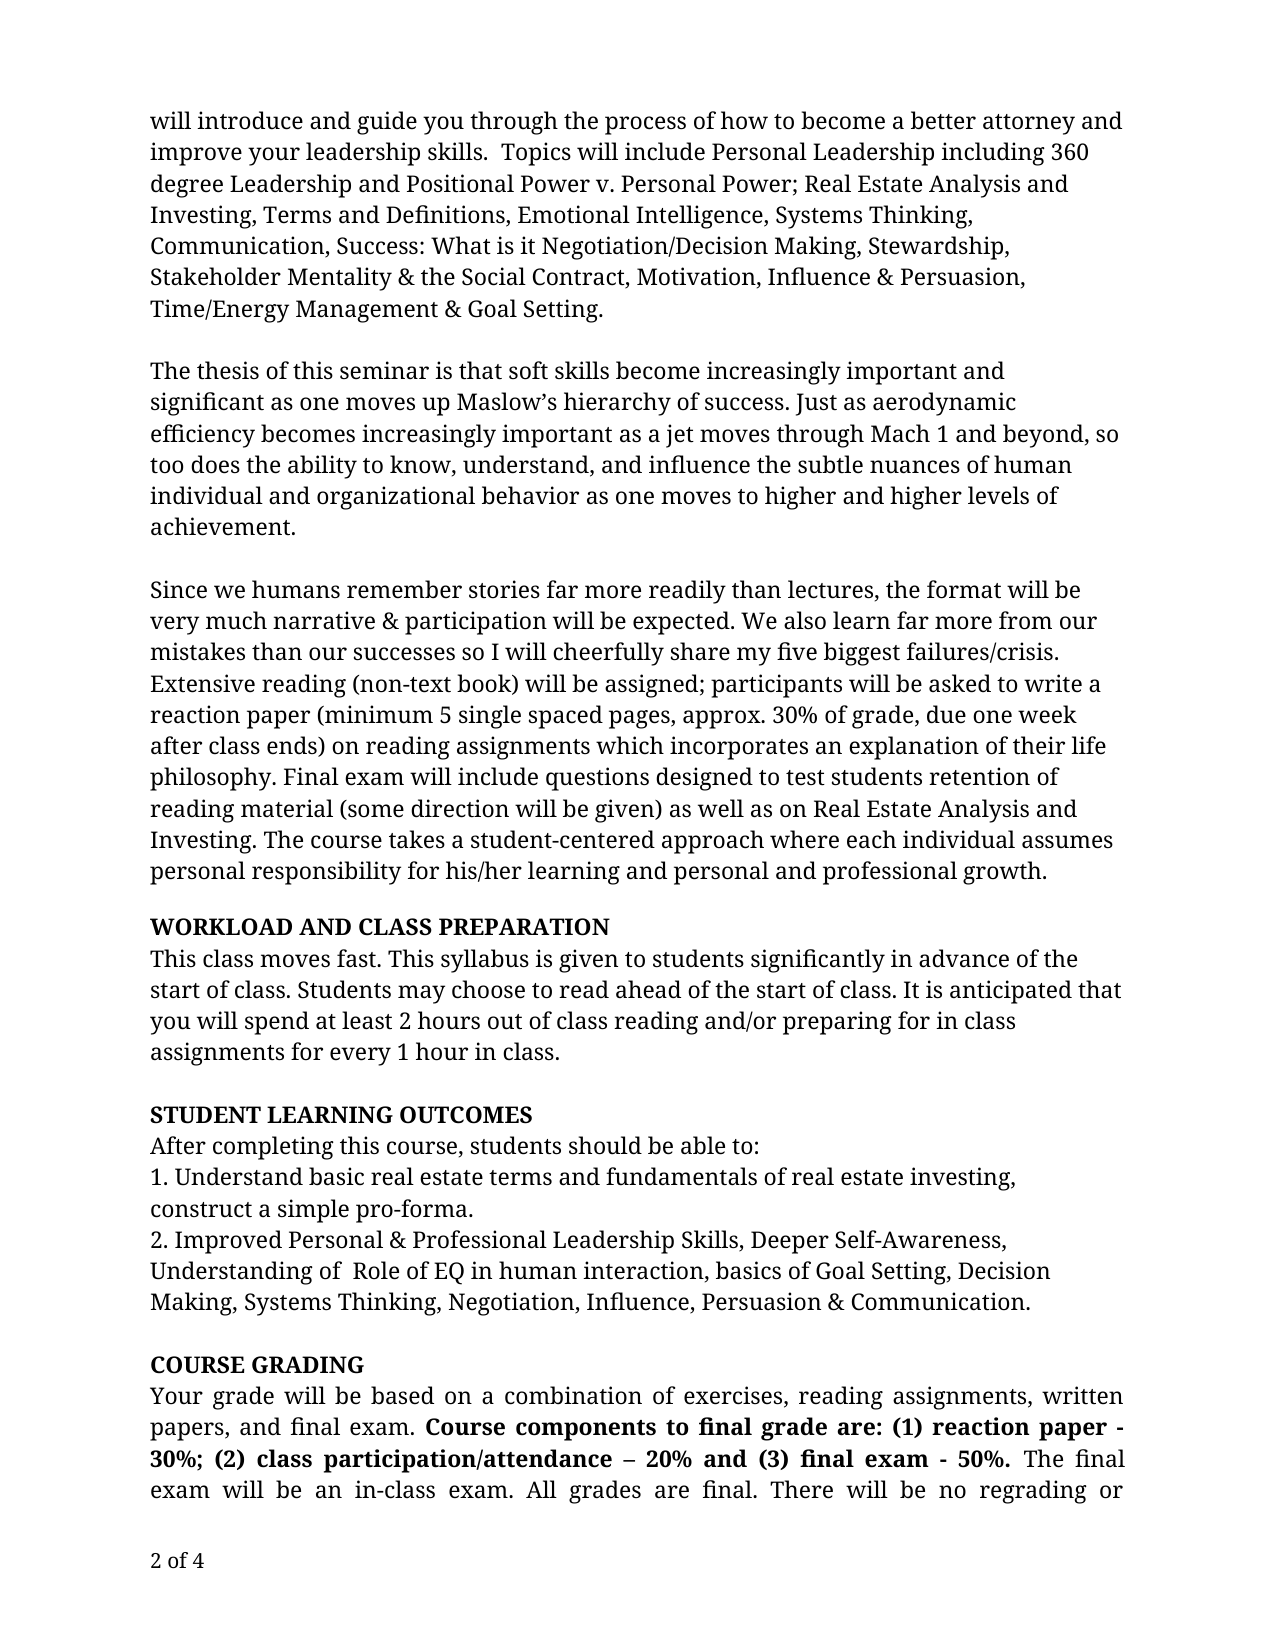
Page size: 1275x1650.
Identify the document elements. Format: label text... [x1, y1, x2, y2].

text WORKLOAD AND CLASS PREPARATION [150, 911, 1125, 942]
text COURSE GRADING [150, 1349, 1125, 1380]
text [150, 105, 1125, 324]
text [150, 1380, 1125, 1505]
text STUDENT LEARNING OUTCOMES [150, 1099, 1125, 1130]
text Since we humans remember stories far more readily than lectures, the format will be very much narrative & participation will be expected. We also learn far more from our mistakes than our successes so I will cheerfully share my five biggest failures/crisis. Extensive reading (non-text book) will be assigned; participants will be asked to write a reaction paper (minimum 5 single spaced pages, approx. 30% of grade, due one week after class ends) on reading assignments which incorporates an explanation of their life philosophy. Final exam will include questions designed to test students retention of reading material (some direction will be given) as well as on Real Estate Analysis and Investing. The course takes a student-centered approach where each individual assumes personal responsibility for his/her learning and personal and professional growth. [150, 574, 1125, 886]
text After completing this course, students should be able to: [150, 1130, 1125, 1161]
text The thesis of this seminar is that soft skills become increasingly important and significant as one moves up Maslow’s hierarchy of success. Just as aerodynamic efficiency becomes increasingly important as a jet moves through Mach 1 and beyond, so too does the ability to know, understand, and influence the subtle nuances of human individual and organizational behavior as one moves to higher and higher levels of achievement. [150, 355, 1125, 542]
text 1. Understand basic real estate terms and fundamentals of real estate investing, construct a simple pro-forma. [150, 1161, 1125, 1224]
text 2. Improved Personal & Professional Leadership Skills, Deeper Self-Awareness, Understanding of Role of EQ in human interaction, basics of Goal Setting, Decision Making, Systems Thinking, Negotiation, Influence, Persuasion & Communication. [150, 1224, 1125, 1317]
text This class moves fast. This syllabus is given to students significantly in advance of the start of class. Students may choose to read ahead of the start of class. It is anticipated that you will spend at least 2 hours out of class reading and/or preparing for in class assignments for every 1 hour in class. [150, 942, 1125, 1067]
